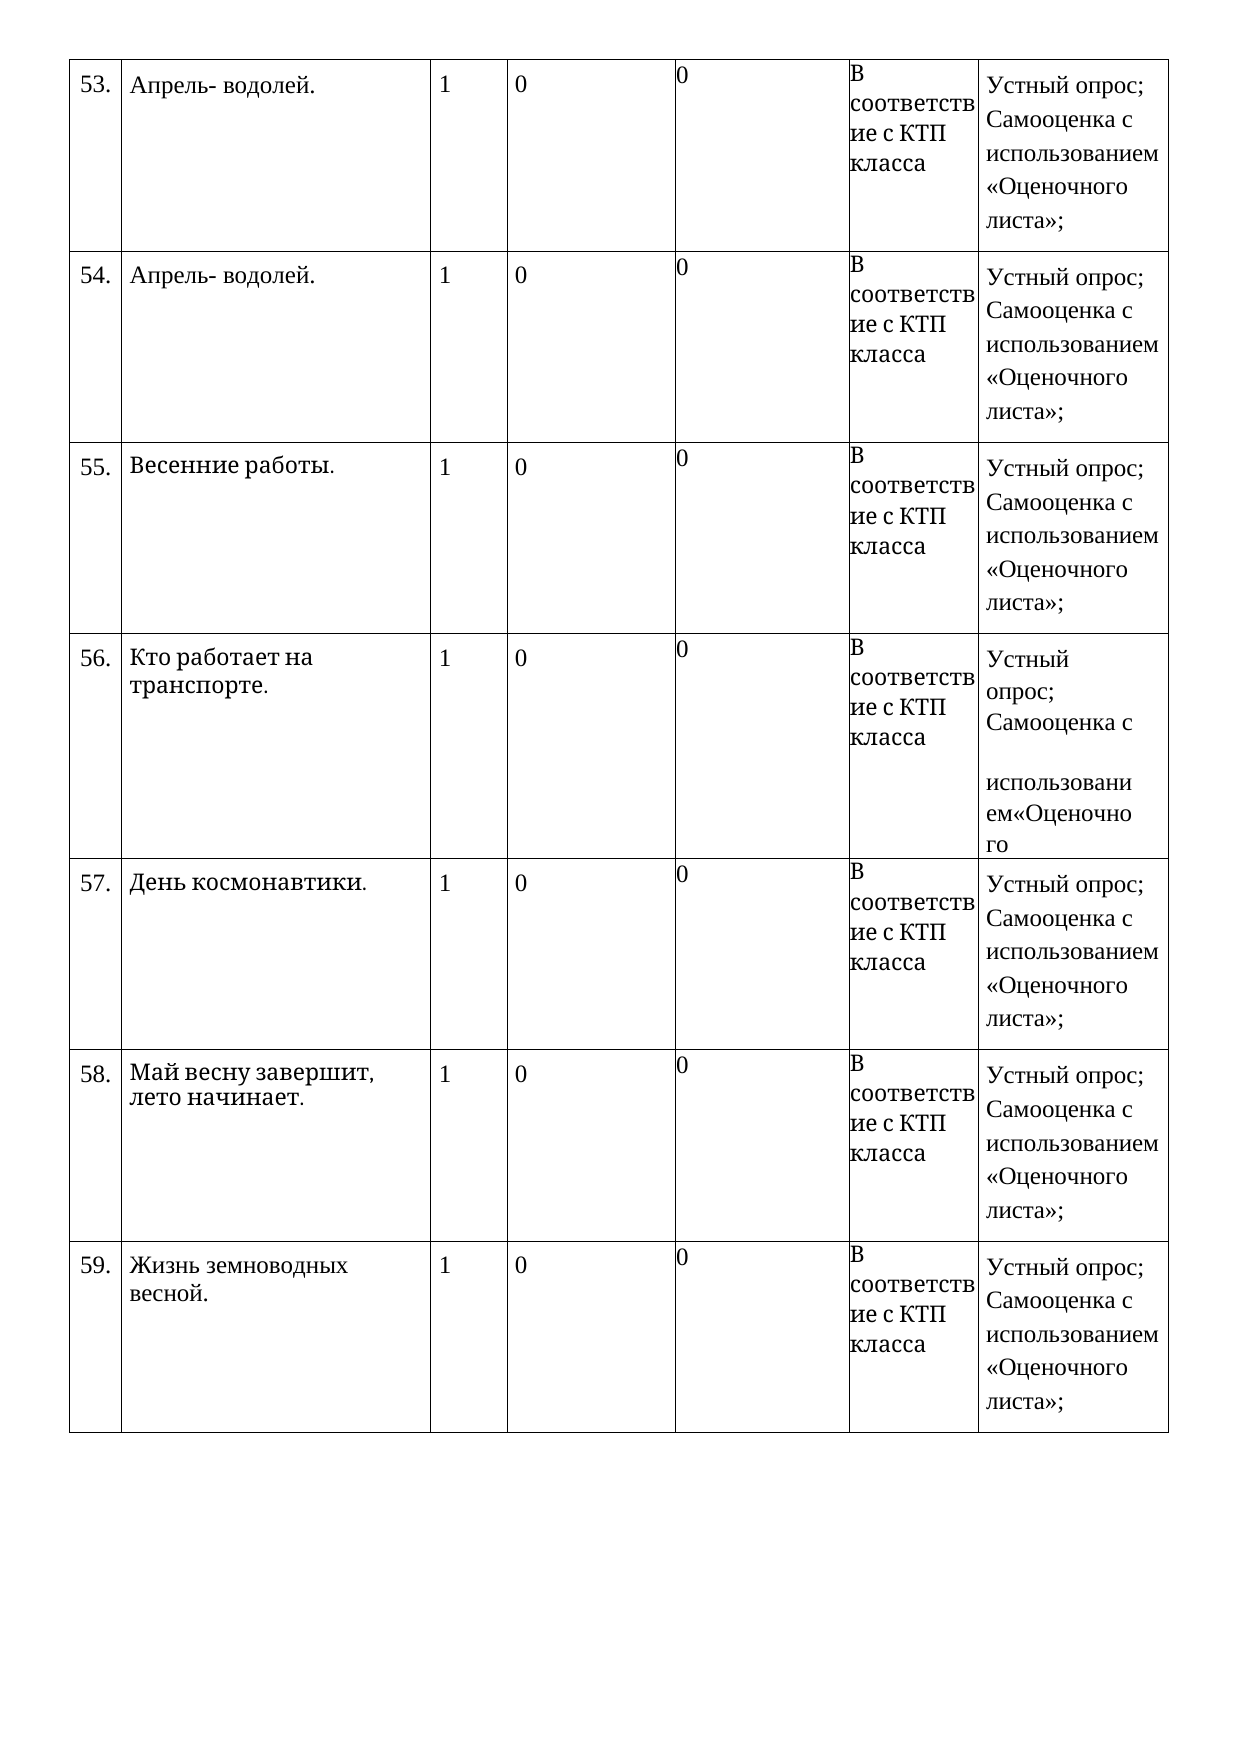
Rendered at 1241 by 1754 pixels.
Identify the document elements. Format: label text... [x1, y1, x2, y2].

table_cell 55. [70, 443, 121, 633]
table_cell В соответствие с КТП класса [850, 634, 978, 858]
table_header В соответствие с КТП класса [850, 60, 978, 251]
table_cell 1 [431, 1050, 507, 1241]
table_cell В соответствие с КТП класса [850, 859, 978, 1049]
table_cell В соответствие с КТП класса [850, 1050, 978, 1241]
table_cell Кто работает на транспорте. [122, 634, 430, 858]
table_cell 1 [431, 859, 507, 1049]
table_cell Май весну завершит, лето начинает. [122, 1050, 430, 1241]
table_cell Устный опрос; Самооценка с использованием«Оценочного листа»; [979, 252, 1168, 442]
table_cell Весенние работы. [122, 443, 430, 633]
table_cell 58. [70, 1050, 121, 1241]
table_cell 0 [676, 1242, 849, 1432]
table_cell В соответствие с КТП класса [850, 443, 978, 633]
table_cell 1 [431, 634, 507, 858]
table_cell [979, 1242, 1168, 1432]
table_cell 0 [508, 859, 675, 1049]
table_cell 1 [431, 443, 507, 633]
table_cell 56. [70, 634, 121, 858]
table_cell 57. [70, 859, 121, 1049]
table_cell Апрель- водолей. [122, 252, 430, 442]
table_cell 1 [431, 252, 507, 442]
table_cell 0 [508, 1242, 675, 1432]
table_cell День космонавтики. [122, 859, 430, 1049]
table_cell Устный опрос; Самооценка с использованием«Оценочного листа»; [979, 443, 1168, 633]
table_header 0 [508, 60, 675, 251]
table_cell 0 [508, 1050, 675, 1241]
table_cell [979, 1050, 1168, 1241]
table_cell 54. [70, 252, 121, 442]
table_cell 0 [676, 443, 849, 633]
table_cell Устный опрос; Самооценка с использованием«Оценочного листа»; [979, 859, 1168, 1049]
table_cell 1 [431, 1242, 507, 1432]
table_cell 0 [508, 634, 675, 858]
table_header 0 [676, 60, 849, 251]
table_cell 0 [676, 859, 849, 1049]
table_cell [850, 1242, 978, 1432]
table_header 1 [431, 60, 507, 251]
table_cell 0 [508, 443, 675, 633]
table_cell Жизнь земноводных весной. [122, 1242, 430, 1432]
table_header Устный опрос; Самооценка с использованием«Оценочного листа»; [979, 60, 1168, 251]
table_header Апрель- водолей. [122, 60, 430, 251]
table_cell 59. [70, 1242, 121, 1432]
table_cell 0 [676, 252, 849, 442]
table_cell 0 [676, 634, 849, 858]
table_header 53. [70, 60, 121, 251]
table_cell Устный опрос; Самооценка с использованием«Оценочного листа»; [979, 634, 1168, 858]
table_cell В соответствие с КТП класса [850, 252, 978, 442]
table_cell 0 [508, 252, 675, 442]
table_cell 0 [676, 1050, 849, 1241]
